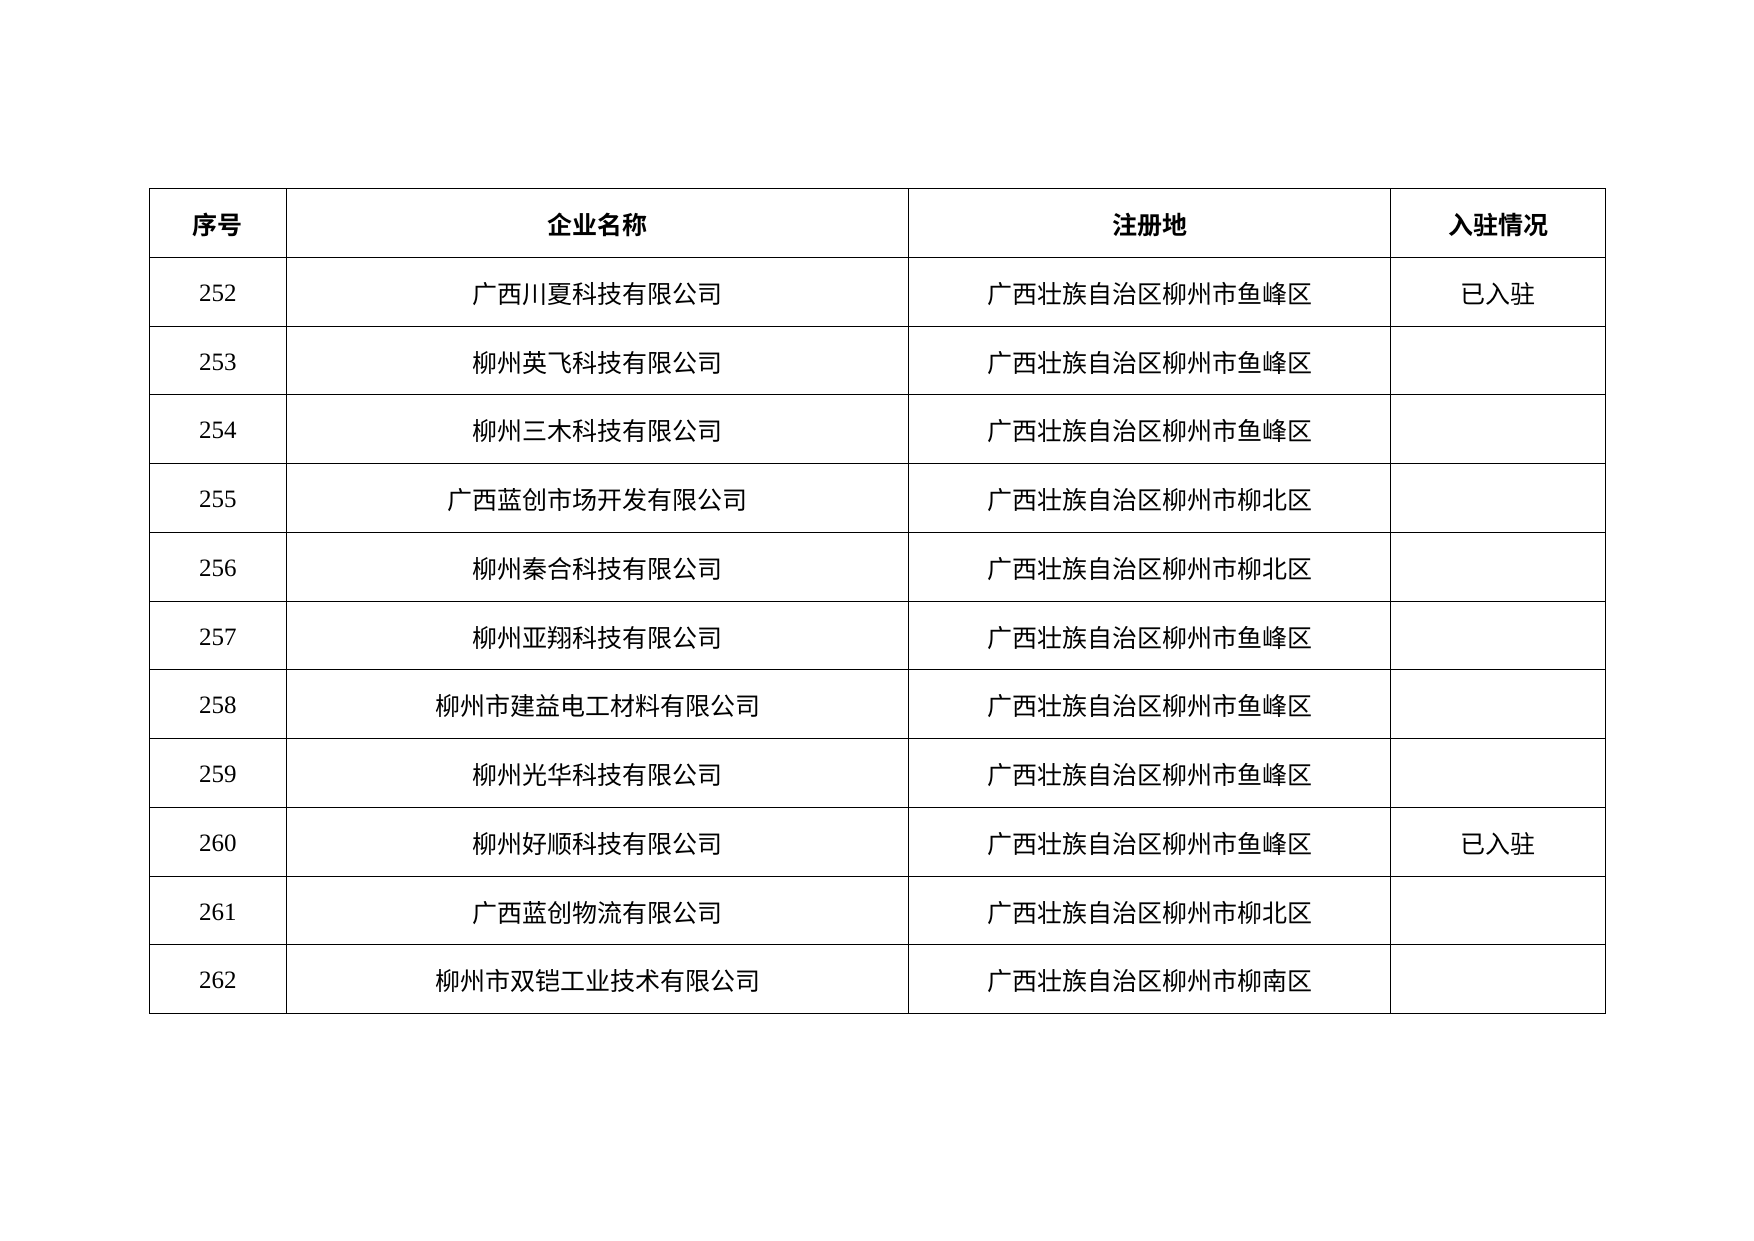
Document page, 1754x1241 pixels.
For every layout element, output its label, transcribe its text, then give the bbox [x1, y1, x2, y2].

table_cell 广西壮族自治区柳州市鱼峰区 [909, 808, 1390, 876]
table_header 入驻情况 [1391, 189, 1605, 257]
table_cell 262 [150, 945, 286, 1013]
table_header 注册地 [909, 189, 1390, 257]
table_cell 258 [150, 670, 286, 738]
table_cell 已入驻 [1391, 808, 1605, 876]
table_cell 广西壮族自治区柳州市鱼峰区 [909, 739, 1390, 807]
table_cell 255 [150, 464, 286, 532]
table_cell 已入驻 [1391, 258, 1605, 326]
table_cell [1391, 602, 1605, 669]
table_cell [1391, 327, 1605, 394]
table_cell 259 [150, 739, 286, 807]
table_cell 261 [150, 877, 286, 944]
table_cell 广西壮族自治区柳州市柳北区 [909, 877, 1390, 944]
table_cell 柳州三木科技有限公司 [287, 395, 908, 463]
table_cell 柳州好顺科技有限公司 [287, 808, 908, 876]
table_cell 广西蓝创市场开发有限公司 [287, 464, 908, 532]
table_cell 柳州光华科技有限公司 [287, 739, 908, 807]
table_cell 广西蓝创物流有限公司 [287, 877, 908, 944]
table_cell [1391, 533, 1605, 601]
table_cell 柳州亚翔科技有限公司 [287, 602, 908, 669]
table_cell 柳州英飞科技有限公司 [287, 327, 908, 394]
table_header 企业名称 [287, 189, 908, 257]
table_cell 256 [150, 533, 286, 601]
table_cell 253 [150, 327, 286, 394]
table_cell 广西壮族自治区柳州市鱼峰区 [909, 258, 1390, 326]
table_cell 柳州秦合科技有限公司 [287, 533, 908, 601]
table_cell 252 [150, 258, 286, 326]
table_cell [1391, 945, 1605, 1013]
table_cell 广西壮族自治区柳州市鱼峰区 [909, 602, 1390, 669]
table_cell 柳州市建益电工材料有限公司 [287, 670, 908, 738]
table_cell 260 [150, 808, 286, 876]
table_cell 257 [150, 602, 286, 669]
table_cell [1391, 877, 1605, 944]
table_cell 广西川夏科技有限公司 [287, 258, 908, 326]
table_cell [1391, 464, 1605, 532]
table_cell 254 [150, 395, 286, 463]
table_cell 广西壮族自治区柳州市柳北区 [909, 533, 1390, 601]
table_header 序号 [150, 189, 286, 257]
table_cell [1391, 670, 1605, 738]
table_cell 广西壮族自治区柳州市鱼峰区 [909, 395, 1390, 463]
table_cell 广西壮族自治区柳州市柳南区 [909, 945, 1390, 1013]
table_cell 广西壮族自治区柳州市鱼峰区 [909, 670, 1390, 738]
table_cell [1391, 739, 1605, 807]
table_cell [1391, 395, 1605, 463]
table_cell 广西壮族自治区柳州市柳北区 [909, 464, 1390, 532]
table_cell 柳州市双铠工业技术有限公司 [287, 945, 908, 1013]
table_cell 广西壮族自治区柳州市鱼峰区 [909, 327, 1390, 394]
